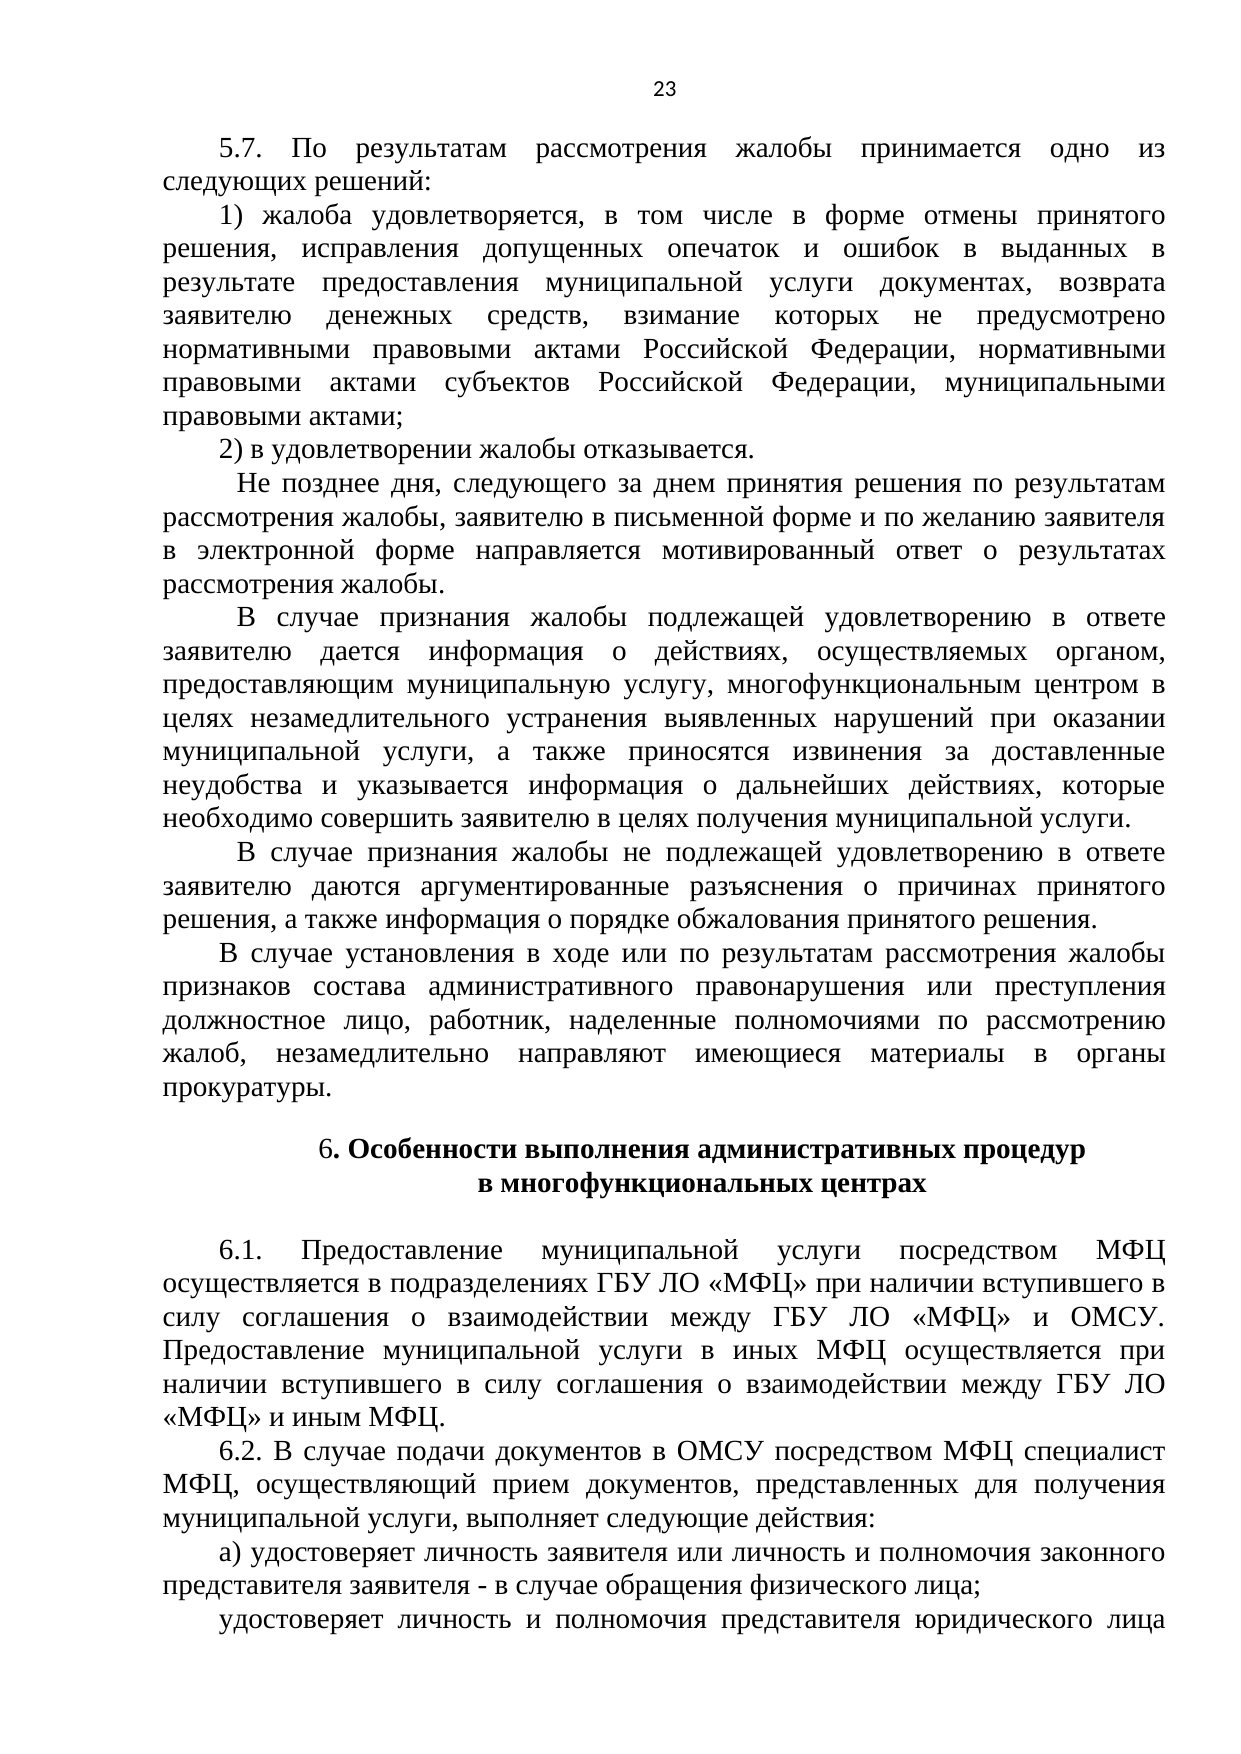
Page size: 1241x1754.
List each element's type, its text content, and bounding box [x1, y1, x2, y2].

text В случае признания жалобы подлежащей удовлетворению в ответе заявителю дается информация о действиях, осуществляемых органом, предоставляющим муниципальную услугу, многофункциональным центром в целях незамедлительного устранения выявленных нарушений при оказании муниципальной услуги, а также приносятся извинения за доставленные неудобства и указывается информация о дальнейших действиях, которые необходимо совершить заявителю в целях получения муниципальной услуги. [162, 599, 1167, 834]
text 2) в удовлетворении жалобы отказывается. [162, 432, 1167, 465]
text 6.2. В случае подачи документов в ОМСУ посредством МФЦ специалист МФЦ, осуществляющий прием документов, представленных для получения муниципальной услуги, выполняет следующие действия: [162, 1433, 1167, 1534]
text Не позднее дня, следующего за днем принятия решения по результатам рассмотрения жалобы, заявителю в письменной форме и по желанию заявителя в электронной форме направляется мотивированный ответ о результатах рассмотрения жалобы. [162, 465, 1167, 599]
text 6.1. Предоставление муниципальной услуги посредством МФЦ осуществляется в подразделениях ГБУ ЛО «МФЦ» при наличии вступившего в силу соглашения о взаимодействии между ГБУ ЛО «МФЦ» и ОМСУ. Предоставление муниципальной услуги в иных МФЦ осуществляется при наличии вступившего в силу соглашения о взаимодействии между ГБУ ЛО «МФЦ» и иным МФЦ. [162, 1232, 1167, 1433]
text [162, 1601, 1167, 1634]
text 5.7. По результатам рассмотрения жалобы принимается одно из следующих решений: [162, 130, 1167, 197]
text в многофункциональных центрах [162, 1165, 1167, 1198]
text 1) жалоба удовлетворяется, в том числе в форме отмены принятого решения, исправления допущенных опечаток и ошибок в выданных в результате предоставления муниципальной услуги документах, возврата заявителю денежных средств, взимание которых не предусмотрено нормативными правовыми актами Российской Федерации, нормативными правовыми актами субъектов Российской Федерации, муниципальными правовыми актами; [162, 197, 1167, 432]
text 6. Особенности выполнения административных процедур [162, 1131, 1167, 1165]
text В случае установления в ходе или по результатам рассмотрения жалобы признаков состава административного правонарушения или преступления должностное лицо, работник, наделенные полномочиями по рассмотрению жалоб, незамедлительно направляют имеющиеся материалы в органы прокуратуры. [162, 935, 1167, 1102]
text а) удостоверяет личность заявителя или личность и полномочия законного представителя заявителя - в случае обращения физического лица; [162, 1534, 1167, 1601]
text В случае признания жалобы не подлежащей удовлетворению в ответе заявителю даются аргументированные разъяснения о причинах принятого решения, а также информация о порядке обжалования принятого решения. [162, 834, 1167, 935]
